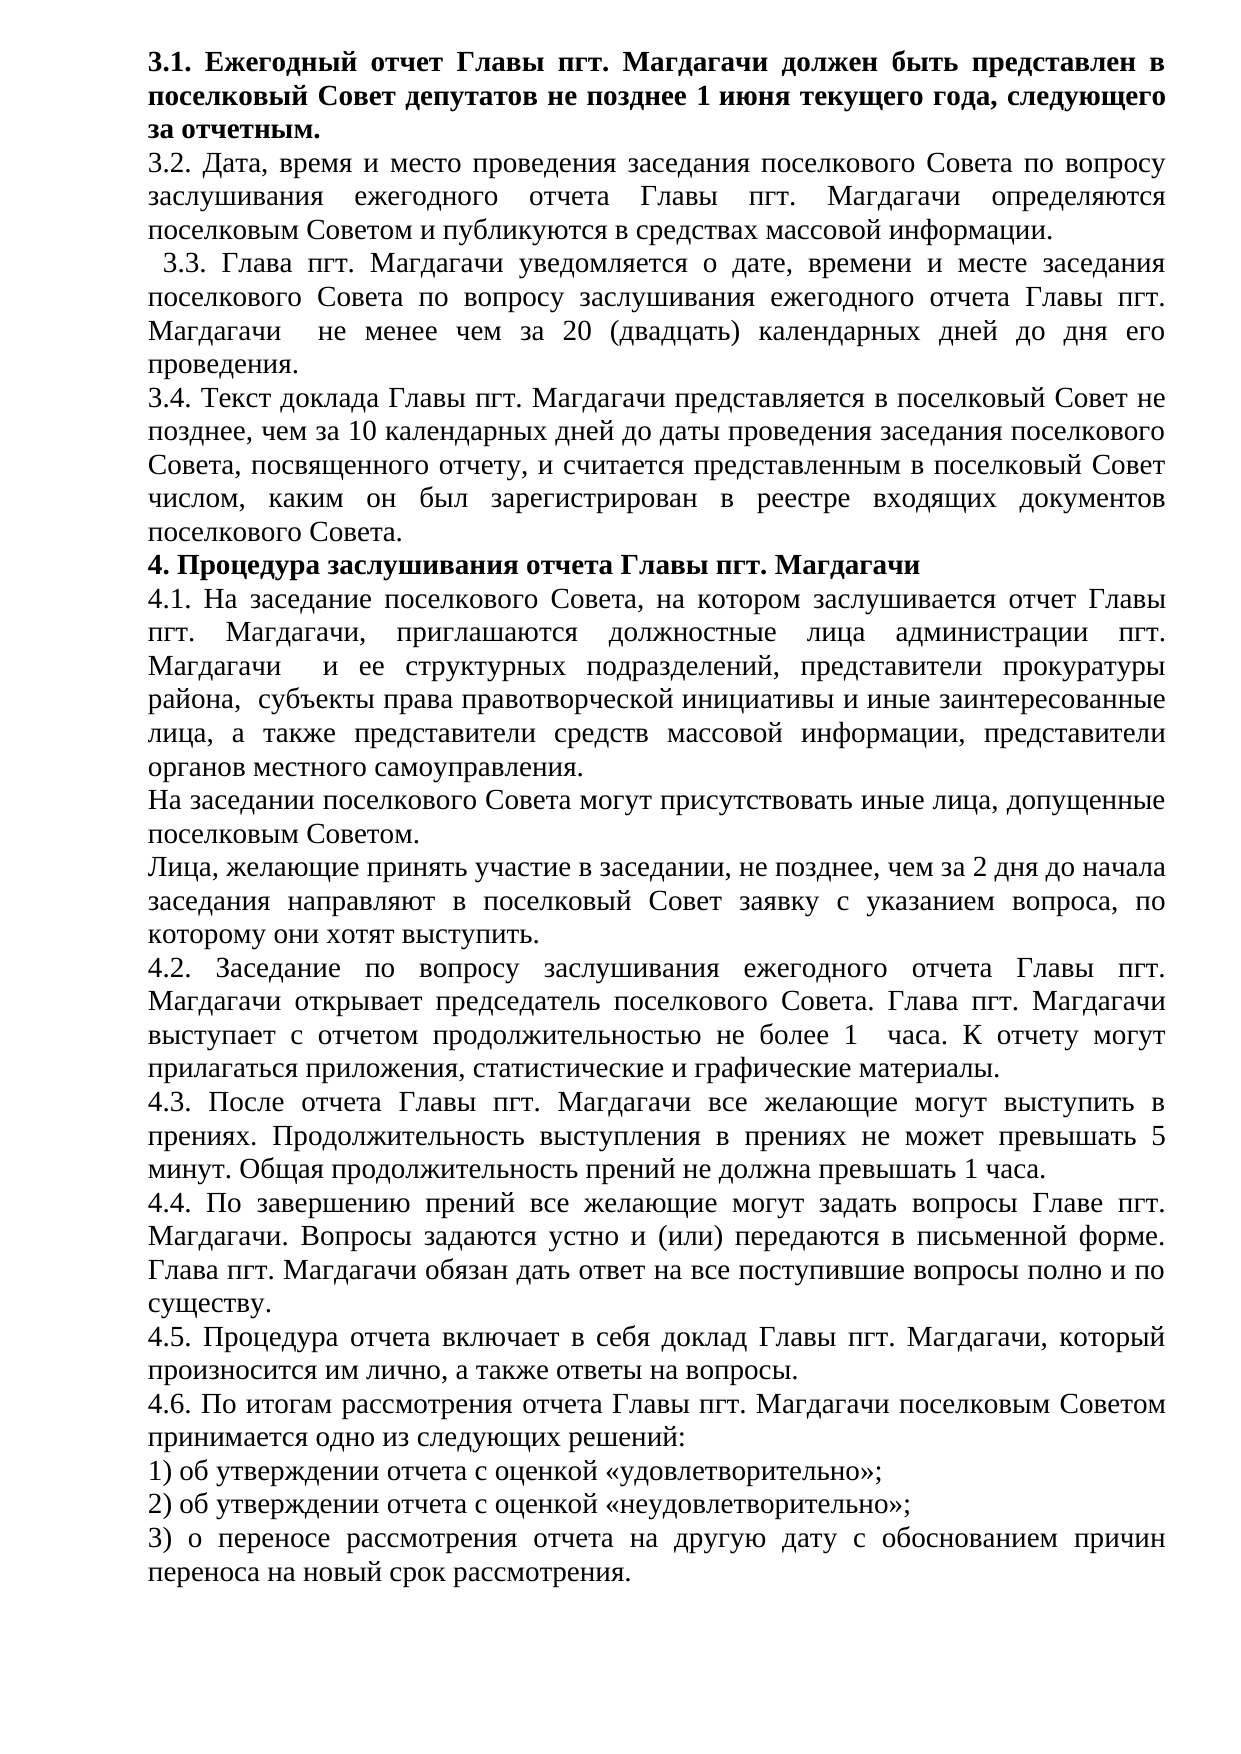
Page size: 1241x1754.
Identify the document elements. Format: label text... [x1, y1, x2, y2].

text 4. Процедура заслушивания отчета Главы пгт. Магдагачи [148, 547, 1167, 581]
text На заседании поселкового Совета могут присутствовать иные лица, допущенные поселковым Советом. [148, 782, 1167, 849]
text 4.3. После отчета Главы пгт. Магдагачи все желающие могут выступить в прениях. Продолжительность выступления в прениях не может превышать 5 минут. Общая продолжительность прений не должна превышать 1 часа. [148, 1084, 1167, 1185]
text 2) об утверждении отчета с оценкой «неудовлетворительно»; [148, 1487, 1167, 1520]
text 3) о переносе рассмотрения отчета на другую дату с обоснованием причин переноса на новый срок рассмотрения. [148, 1520, 1167, 1587]
text 4.1. На заседание поселкового Совета, на котором заслушивается отчет Главы пгт. Магдагачи, приглашаются должностные лица администрации пгт. Магдагачи и ее структурных подразделений, представители прокуратуры района, субъекты права правотворческой инициативы и иные заинтересованные лица, а также представители средств массовой информации, представители органов местного самоуправления. [148, 581, 1167, 782]
text 4.6. По итогам рассмотрения отчета Главы пгт. Магдагачи поселковым Советом принимается одно из следующих решений: [148, 1386, 1167, 1453]
text 3.4. Текст доклада Главы пгт. Магдагачи представляется в поселковый Совет не позднее, чем за 10 календарных дней до даты проведения заседания поселкового Совета, посвященного отчету, и считается представленным в поселковый Совет числом, каким он был зарегистрирован в реестре входящих документов поселкового Совета. [148, 380, 1167, 547]
text 3.1. Ежегодный отчет Главы пгт. Магдагачи должен быть представлен в поселковый Совет депутатов не позднее 1 июня текущего года, следующего за отчетным. [148, 44, 1167, 145]
text 3.2. Дата, время и место проведения заседания поселкового Совета по вопросу заслушивания ежегодного отчета Главы пгт. Магдагачи определяются поселковым Советом и публикуются в средствах массовой информации. [148, 145, 1167, 246]
text 3.3. Глава пгт. Магдагачи уведомляется о дате, времени и месте заседания поселкового Совета по вопросу заслушивания ежегодного отчета Главы пгт. Магдагачи не менее чем за 20 (двадцать) календарных дней до дня его проведения. [148, 246, 1167, 380]
text 4.2. Заседание по вопросу заслушивания ежегодного отчета Главы пгт. Магдагачи открывает председатель поселкового Совета. Глава пгт. Магдагачи выступает с отчетом продолжительностью не более 1 часа. К отчету могут прилагаться приложения, статистические и графические материалы. [148, 950, 1167, 1084]
text Лица, желающие принять участие в заседании, не позднее, чем за 2 дня до начала заседания направляют в поселковый Совет заявку с указанием вопроса, по которому они хотят выступить. [148, 849, 1167, 950]
text 4.4. По завершению прений все желающие могут задать вопросы Главе пгт. Магдагачи. Вопросы задаются устно и (или) передаются в письменной форме. Глава пгт. Магдагачи обязан дать ответ на все поступившие вопросы полно и по существу. [148, 1185, 1167, 1319]
text 1) об утверждении отчета с оценкой «удовлетворительно»; [148, 1453, 1167, 1487]
text 4.5. Процедура отчета включает в себя доклад Главы пгт. Магдагачи, который произносится им лично, а также ответы на вопросы. [148, 1319, 1167, 1386]
